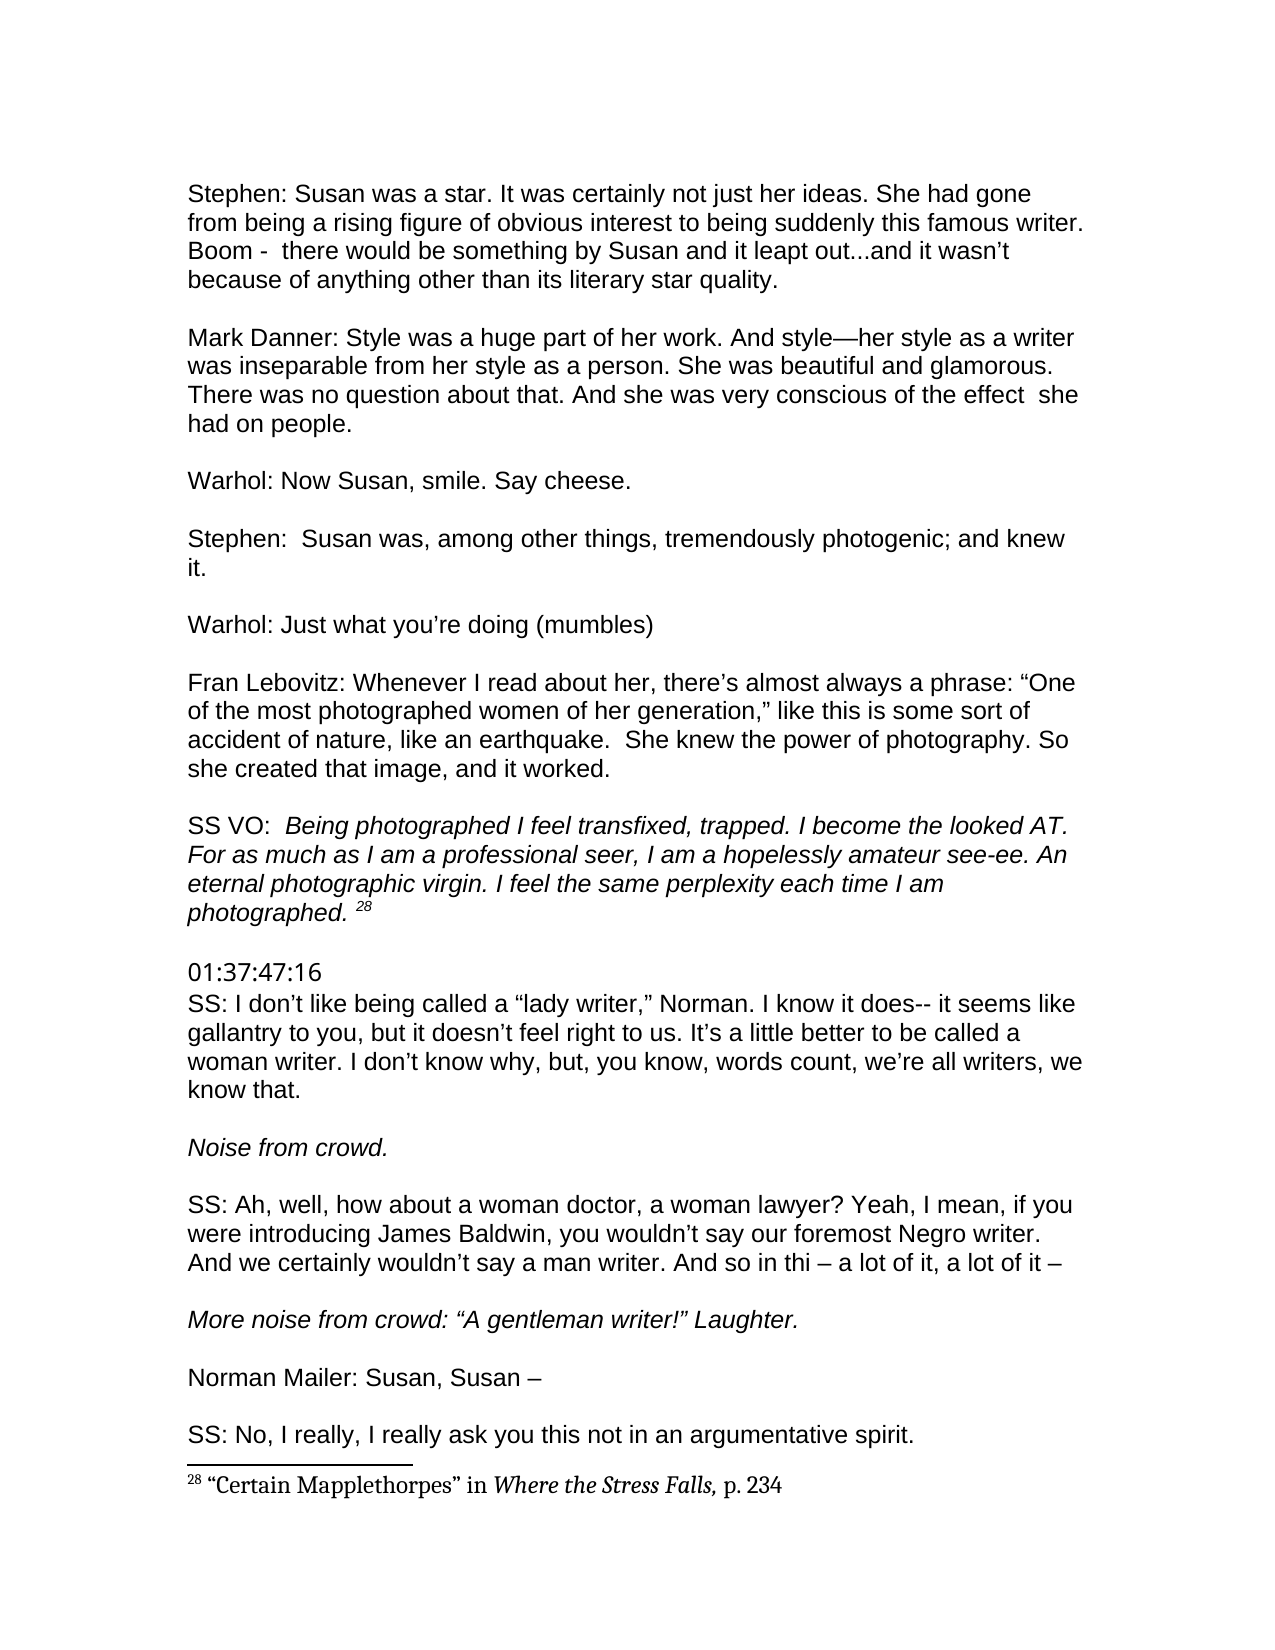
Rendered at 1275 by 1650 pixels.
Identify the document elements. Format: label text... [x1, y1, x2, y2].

text Warhol: Now Susan, smile. Say cheese. [187, 466, 1087, 495]
text More noise from crowd: “A gentleman writer!” Laughter. [187, 1305, 1087, 1334]
text Mark Danner: Style was a huge part of her work. And style—her style as a writer was inseparable from her style as a person. She was beautiful and glamorous. There was no question about that. And she was very conscious of the effect she had on people. [187, 322, 1087, 437]
text Fran Lebovitz: Whenever I read about her, there’s almost always a phrase: “One of the most photographed women of her generation,” like this is some sort of accident of nature, like an earthquake. She knew the power of photography. So she created that image, and it worked. [187, 667, 1087, 782]
text SS VO: Being photographed I feel transfixed, trapped. I become the looked AT. For as much as I am a professional seer, I am a hopelessly amateur see-ee. An eternal photographic virgin. I feel the same perplexity each time I am photographed. [187, 811, 1087, 926]
text SS: Ah, well, how about a woman doctor, a woman lawyer? Yeah, I mean, if you were introducing James Baldwin, you wouldn’t say our foremost Negro writer. And we certainly wouldn’t say a man writer. And so in thi – a lot of it, a lot of it – [187, 1190, 1087, 1277]
text Norman Mailer: Susan, Susan – [187, 1363, 1087, 1392]
text Stephen: Susan was, among other things, tremendously photogenic; and knew it. [187, 524, 1087, 581]
text Warhol: Just what you’re doing (mumbles) [187, 610, 1087, 639]
text Noise from crowd. [187, 1133, 1087, 1162]
text SS: I don’t like being called a “lady writer,” Norman. I know it does-- it seems like gallantry to you, but it doesn’t feel right to us. It’s a little better to be called a woman writer. I don’t know why, but, you know, words count, we’re all writers, we know that. [187, 989, 1087, 1104]
text SS: No, I really, I really ask you this not in an argumentative spirit. [187, 1420, 1087, 1449]
text Stephen: Susan was a star. It was certainly not just her ideas. She had gone from being a rising figure of obvious interest to being suddenly this famous writer. Boom - there would be something by Susan and it leapt out...and it wasn’t because of anything other than its literary star quality. [187, 179, 1087, 294]
text 01:37:47:16 [187, 955, 1087, 989]
